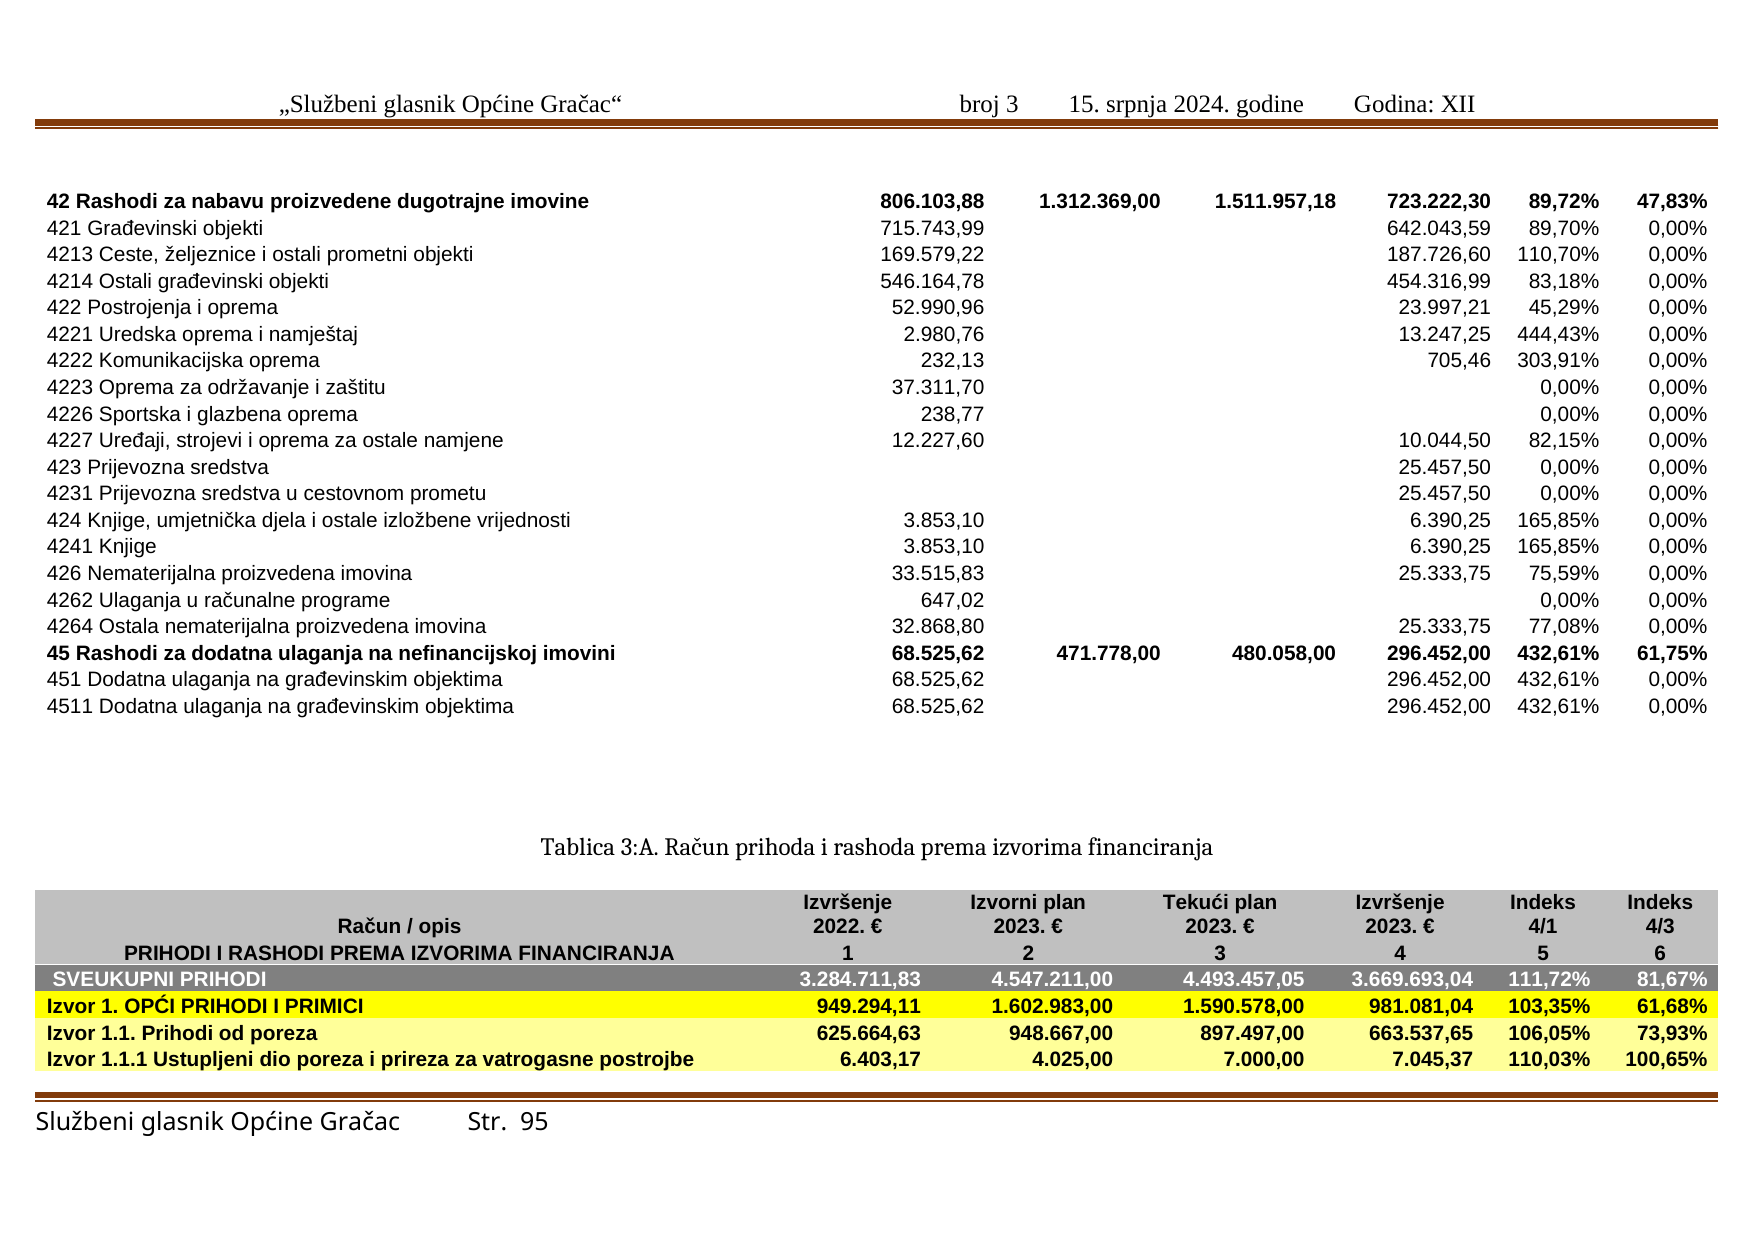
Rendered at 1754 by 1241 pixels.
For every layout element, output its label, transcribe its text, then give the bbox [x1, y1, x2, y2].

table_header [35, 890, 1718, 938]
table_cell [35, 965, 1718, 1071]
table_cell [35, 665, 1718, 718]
text Tablica 3:A. Račun prihoda i rashoda prema izvorima financiranja [35, 833, 1718, 861]
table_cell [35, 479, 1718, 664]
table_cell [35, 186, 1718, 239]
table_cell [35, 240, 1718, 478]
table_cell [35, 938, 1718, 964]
